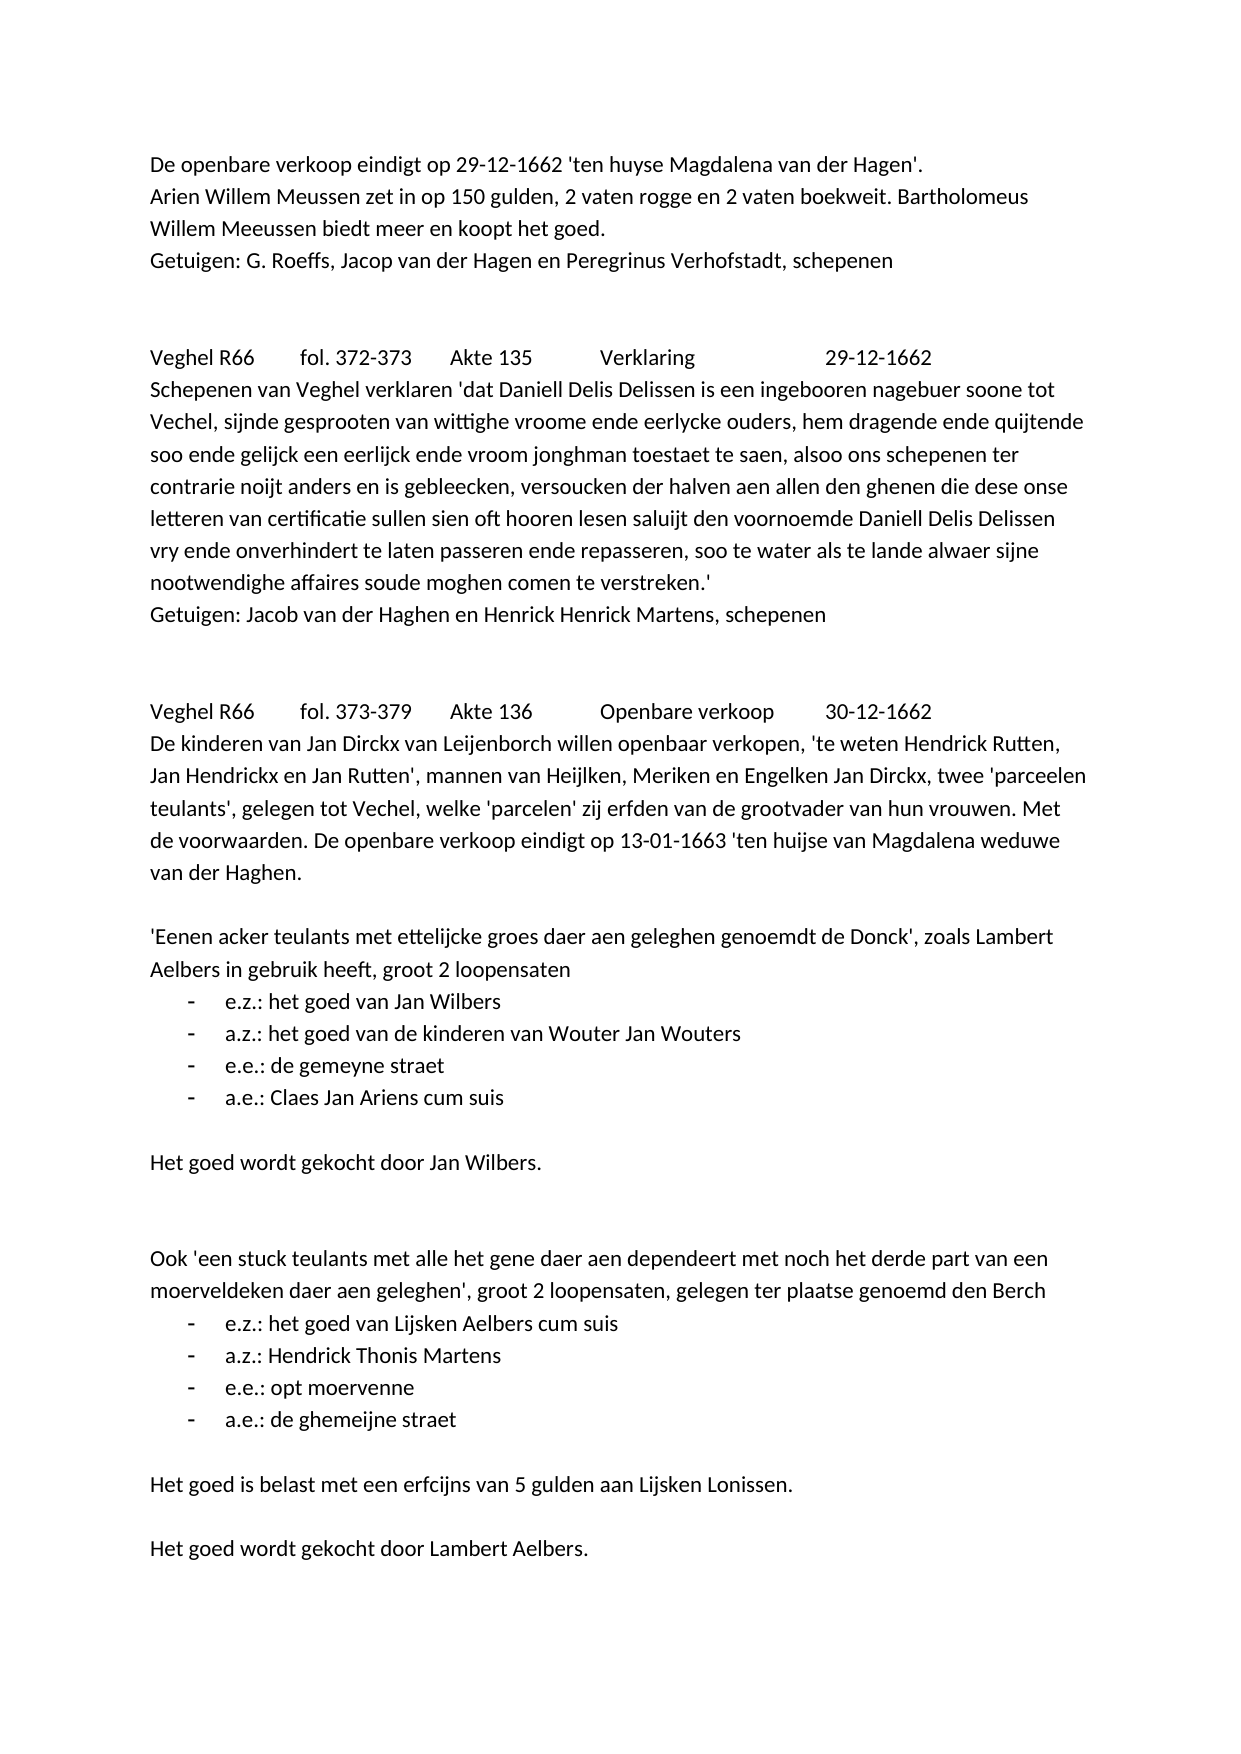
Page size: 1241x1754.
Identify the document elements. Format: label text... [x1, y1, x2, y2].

text Het goed wordt gekocht door Lambert Aelbers. [150, 1534, 1090, 1562]
text Schepenen van Veghel verklaren 'dat Daniell Delis Delissen is een ingebooren nagebuer soone tot Vechel, sijnde gesprooten van wittighe vroome ende eerlycke ouders, hem dragende ende quijtende soo ende gelijck een eerlijck ende vroom jonghman toestaet te saen, alsoo ons schepenen ter contrarie noijt anders en is gebleecken, versoucken der halven aen allen den ghenen die dese onse letteren van certificatie sullen sien oft hooren lesen saluijt den voornoemde Daniell Delis Delissen vry ende onverhindert te laten passeren ende repasseren, soo te water als te lande alwaer sijne nootwendighe affaires soude moghen comen te verstreken.' [150, 375, 1090, 596]
list e.e.: de gemeyne straet [187, 1051, 1090, 1079]
list e.z.: het goed van Lijsken Aelbers cum suis [187, 1309, 1090, 1337]
list a.z.: het goed van de kinderen van Wouter Jan Wouters [187, 1019, 1090, 1047]
text Het goed is belast met een erfcijns van 5 gulden aan Lijsken Lonissen. [150, 1470, 1090, 1498]
list e.z.: het goed van Jan Wilbers [187, 987, 1090, 1015]
list a.e.: de ghemeijne straet [187, 1405, 1090, 1433]
text De openbare verkoop eindigt op 29-12-1662 'ten huyse Magdalena van der Hagen'. [150, 150, 1090, 178]
text Arien Willem Meussen zet in op 150 gulden, 2 vaten rogge en 2 vaten boekweit. Bartholomeus Willem Meeussen biedt meer en koopt het goed. [150, 182, 1090, 242]
list e.e.: opt moervenne [187, 1373, 1090, 1401]
text Getuigen: G. Roeffs, Jacop van der Hagen en Peregrinus Verhofstadt, schepenen [150, 247, 1090, 274]
list a.z.: Hendrick Thonis Martens [187, 1341, 1090, 1369]
text Veghel R66 fol. 373-379 Akte 136 Openbare verkoop 30-12-1662 [150, 697, 1090, 725]
text Het goed wordt gekocht door Jan Wilbers. [150, 1148, 1090, 1176]
text 'Eenen acker teulants met ettelijcke groes daer aen geleghen genoemdt de Donck', zoals Lambert Aelbers in gebruik heeft, groot 2 loopensaten [150, 922, 1090, 983]
text Getuigen: Jacob van der Haghen en Henrick Henrick Martens, schepenen [150, 601, 1090, 629]
text Ook 'een stuck teulants met alle het gene daer aen dependeert met noch het derde part van een moerveldeken daer aen geleghen', groot 2 loopensaten, gelegen ter plaatse genoemd den Berch [150, 1244, 1090, 1304]
list a.e.: Claes Jan Ariens cum suis [187, 1083, 1090, 1111]
text De kinderen van Jan Dirckx van Leijenborch willen openbaar verkopen, 'te weten Hendrick Rutten, Jan Hendrickx en Jan Rutten', mannen van Heijlken, Meriken en Engelken Jan Dirckx, twee 'parceelen teulants', gelegen tot Vechel, welke 'parcelen' zij erfden van de grootvader van hun vrouwen. Met de voorwaarden. De openbare verkoop eindigt op 13-01-1663 'ten huijse van Magdalena weduwe van der Haghen. [150, 729, 1090, 886]
text Veghel R66 fol. 372-373 Akte 135 Verklaring 29-12-1662 [150, 343, 1090, 371]
